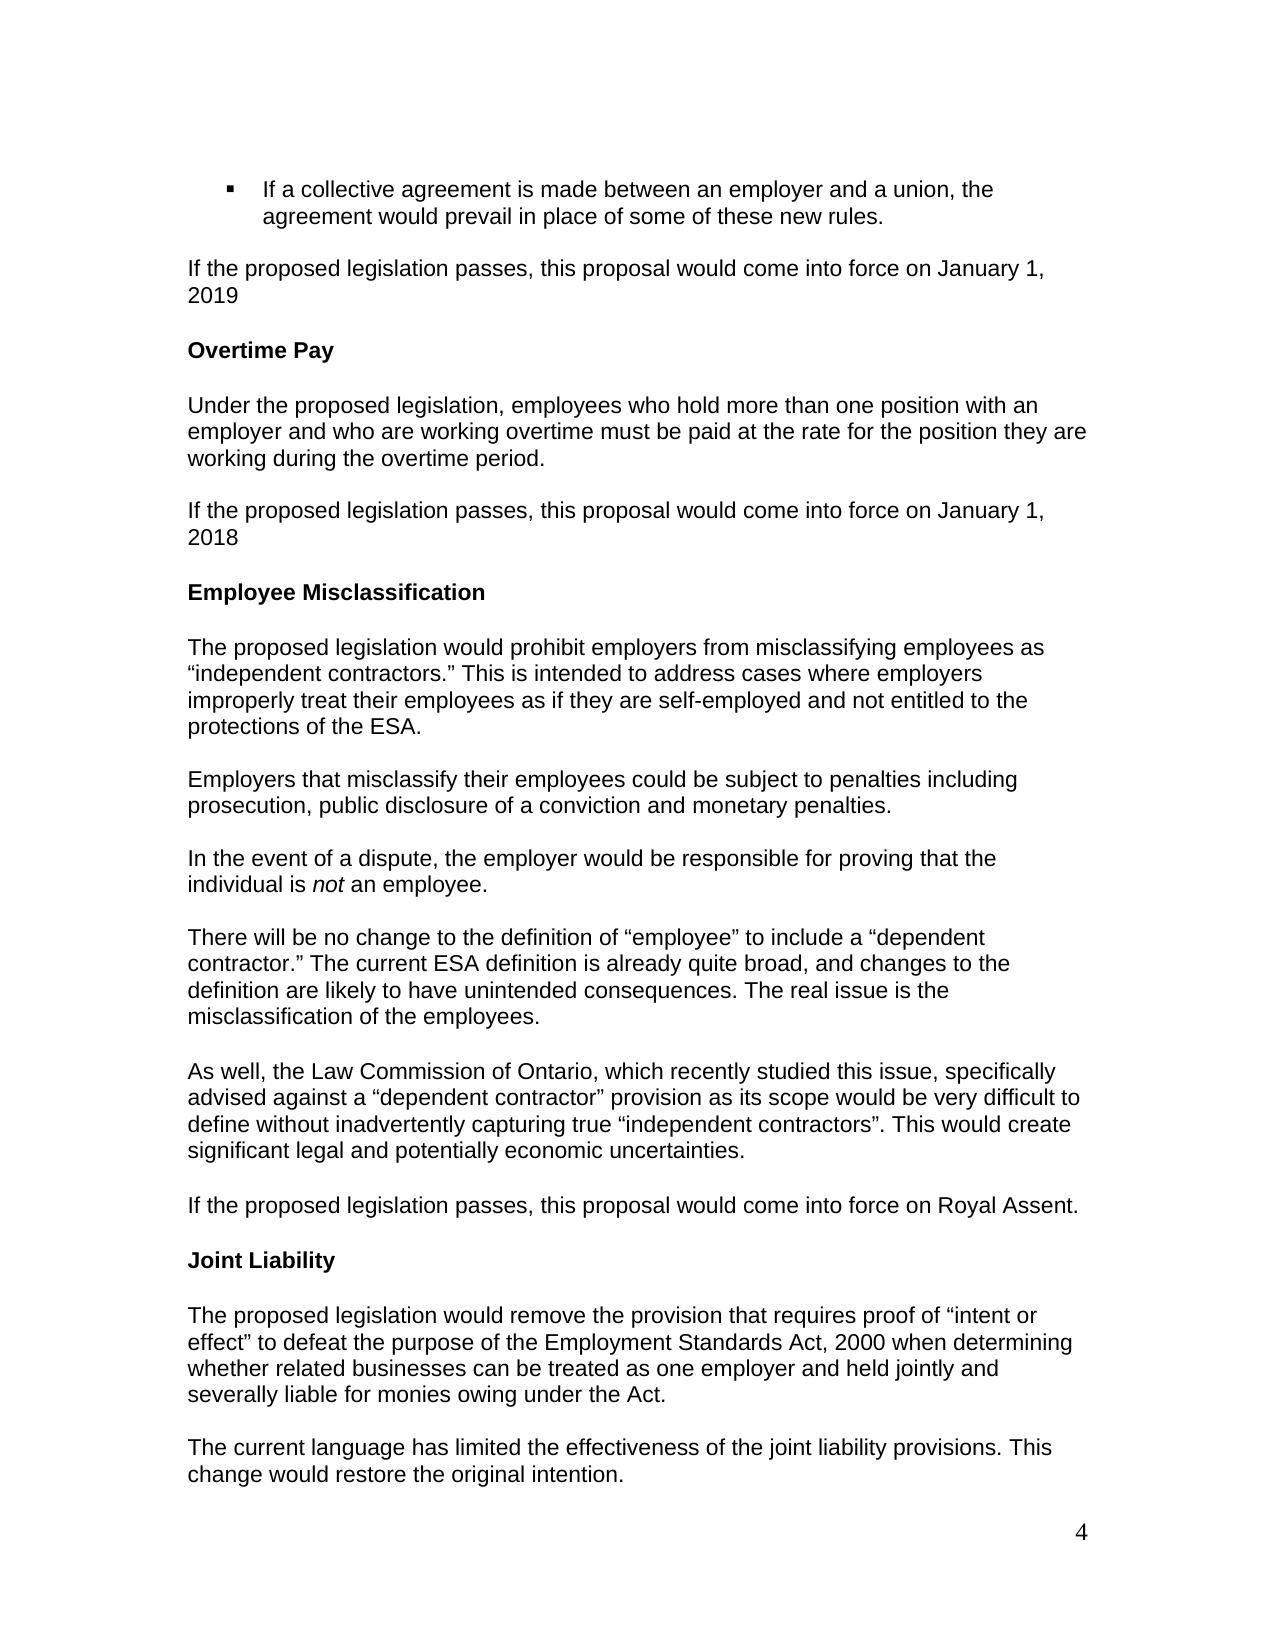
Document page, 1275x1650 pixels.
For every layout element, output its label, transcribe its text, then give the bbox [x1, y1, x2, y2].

text As well, the Law Commission of Ontario, which recently studied this issue, specifically advised against a “dependent contractor” provision as its scope would be very difficult to define without inadvertently capturing true “independent contractors”. This would create significant legal and potentially economic uncertainties. [187, 1058, 1087, 1163]
text If the proposed legislation passes, this proposal would come into force on Royal Assent. [187, 1192, 1087, 1218]
text Overtime Pay [187, 337, 1087, 363]
text Employers that misclassify their employees could be subject to penalties including prosecution, public disclosure of a conviction and monetary penalties. [187, 766, 1087, 818]
text The proposed legislation would prohibit employers from misclassifying employees as “independent contractors.” This is intended to address cases where employers improperly treat their employees as if they are self-employed and not entitled to the protections of the ESA. [187, 634, 1087, 739]
text The proposed legislation would remove the provision that requires proof of “intent or effect” to defeat the purpose of the Employment Standards Act, 2000 when determining whether related businesses can be treated as one employer and held jointly and severally liable for monies owing under the Act. [187, 1302, 1087, 1408]
text If the proposed legislation passes, this proposal would come into force on January 1, 2019 [187, 255, 1087, 308]
text Employee Misclassification [187, 579, 1087, 605]
text Joint Liability [187, 1218, 1087, 1274]
text If the proposed legislation passes, this proposal would come into force on January 1, 2018 [187, 497, 1087, 550]
text Under the proposed legislation, employees who hold more than one position with an employer and who are working overtime must be paid at the rate for the position they are working during the overtime period. [187, 392, 1087, 471]
text In the event of a dispute, the employer would be responsible for proving that the individual is not an employee. [187, 845, 1087, 897]
text The current language has limited the effectiveness of the joint liability provisions. This change would restore the original intention. [187, 1434, 1087, 1487]
text There will be no change to the definition of “employee” to include a “dependent contractor.” The current ESA definition is already quite broad, and changes to the definition are likely to have unintended consequences. The real issue is the misclassification of the employees. [187, 924, 1087, 1058]
list If a collective agreement is made between an employer and a union, the agreement would prevail in place of some of these new rules. [225, 176, 1087, 229]
